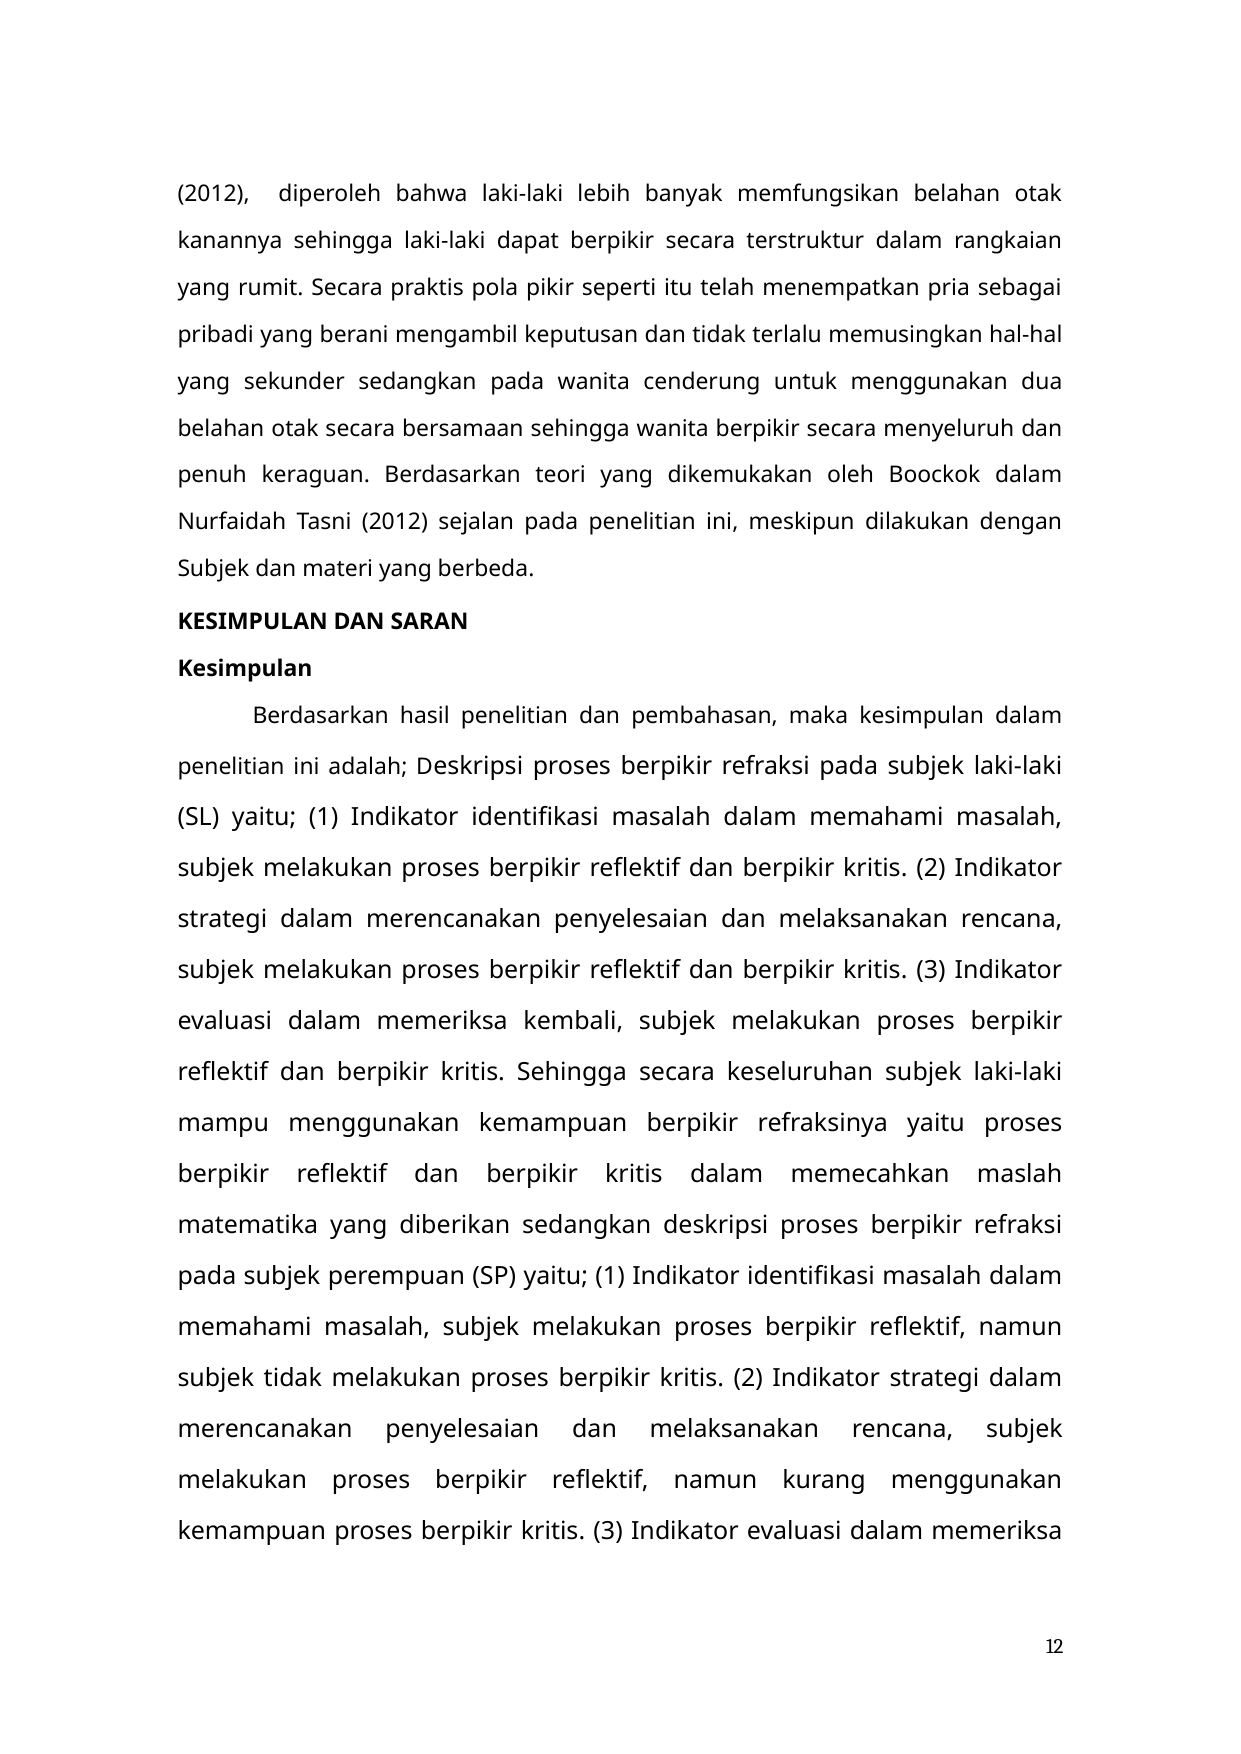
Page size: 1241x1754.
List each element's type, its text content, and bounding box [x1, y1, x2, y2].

text KESIMPULAN DAN SARAN [177, 605, 1063, 637]
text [177, 177, 1063, 583]
text Kesimpulan [177, 652, 1063, 683]
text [177, 699, 1063, 1547]
